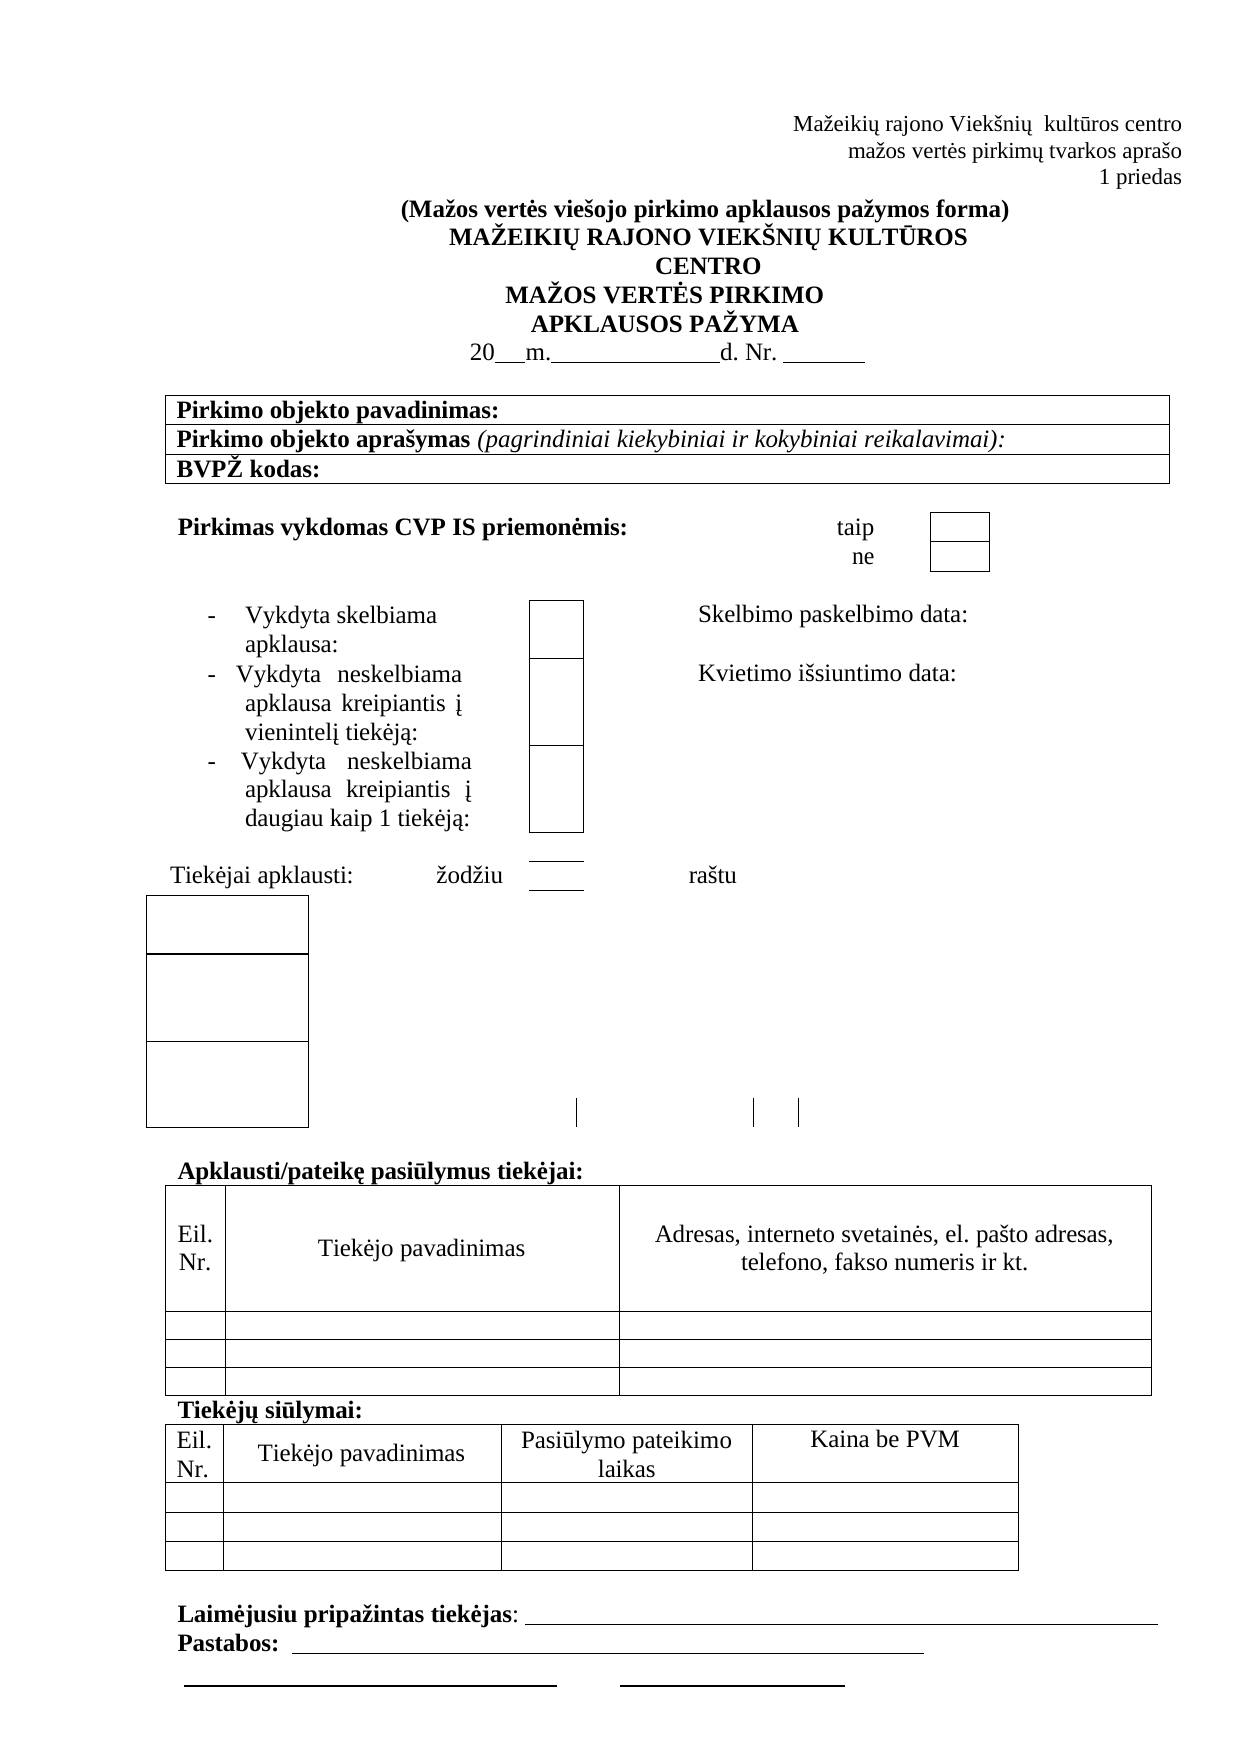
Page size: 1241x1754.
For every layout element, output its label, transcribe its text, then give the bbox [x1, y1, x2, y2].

table_header Eil. Nr. [166, 1425, 223, 1482]
subtitle (Mažos vertės viešojo pirkimo apklausos pažymos forma) MAŽEIKIŲ RAJONO VIEKŠNIŲ KULTŪROS CENTRO [399, 194, 1010, 280]
table_header Kaina be PVM [753, 1425, 1018, 1482]
table_cell [166, 1542, 223, 1570]
text Laimėjusiu pripažintas tiekėjas: [177, 1599, 1182, 1628]
table_cell [166, 1340, 225, 1366]
table_cell [620, 1368, 1151, 1395]
text MAŽOS VERTĖS PIRKIMO APKLAUSOS PAŽYMA [505, 280, 824, 337]
table_cell [224, 1542, 501, 1570]
table_cell [753, 1483, 1018, 1512]
table_cell [502, 1483, 752, 1512]
table_header Pasiūlymo pateikimo laikas [502, 1425, 752, 1482]
table_cell [166, 1483, 223, 1512]
table_header Adresas, interneto svetainės, el. pašto adresas, telefono, fakso numeris ir kt. [620, 1186, 1151, 1311]
table_cell [166, 1312, 225, 1339]
table_cell [224, 1483, 501, 1512]
text mažos vertės pirkimų tvarkos aprašo [127, 137, 1182, 163]
table_cell [753, 1542, 1018, 1570]
subtitle Apklausti/pateikę pasiūlymus tiekėjai: [177, 1156, 1182, 1184]
text Pastabos: [177, 1628, 1182, 1656]
text 1 priedas [127, 163, 1182, 189]
text 20 m. d. Nr. [152, 337, 1182, 366]
table_cell [502, 1513, 752, 1541]
table_cell BVPŽ kodas: [166, 455, 1169, 483]
table_cell [502, 1542, 752, 1570]
table_cell [226, 1368, 619, 1395]
text Tiekėjų siūlymai: [177, 1396, 1182, 1424]
table_cell [226, 1312, 619, 1339]
subtitle Pirkimas vykdomas CVP IS priemonėmis: taip ne [177, 512, 874, 570]
table_cell [226, 1340, 619, 1366]
table_header Pirkimo objekto pavadinimas: [166, 396, 1169, 424]
text Mažeikių rajono Viekšnių kultūros centro [127, 110, 1182, 137]
table_header Tiekėjo pavadinimas [224, 1425, 501, 1482]
table_cell [224, 1513, 501, 1541]
table_header Tiekėjo pavadinimas [226, 1186, 619, 1311]
table_cell [620, 1340, 1151, 1366]
table_cell [166, 1513, 223, 1541]
table_cell Pirkimo objekto aprašymas (pagrindiniai kiekybiniai ir kokybiniai reikalavimai): [166, 425, 1169, 454]
table_header Eil. Nr. [166, 1186, 225, 1311]
table_cell [166, 1368, 225, 1395]
table_cell [620, 1312, 1151, 1339]
table_cell [753, 1513, 1018, 1541]
